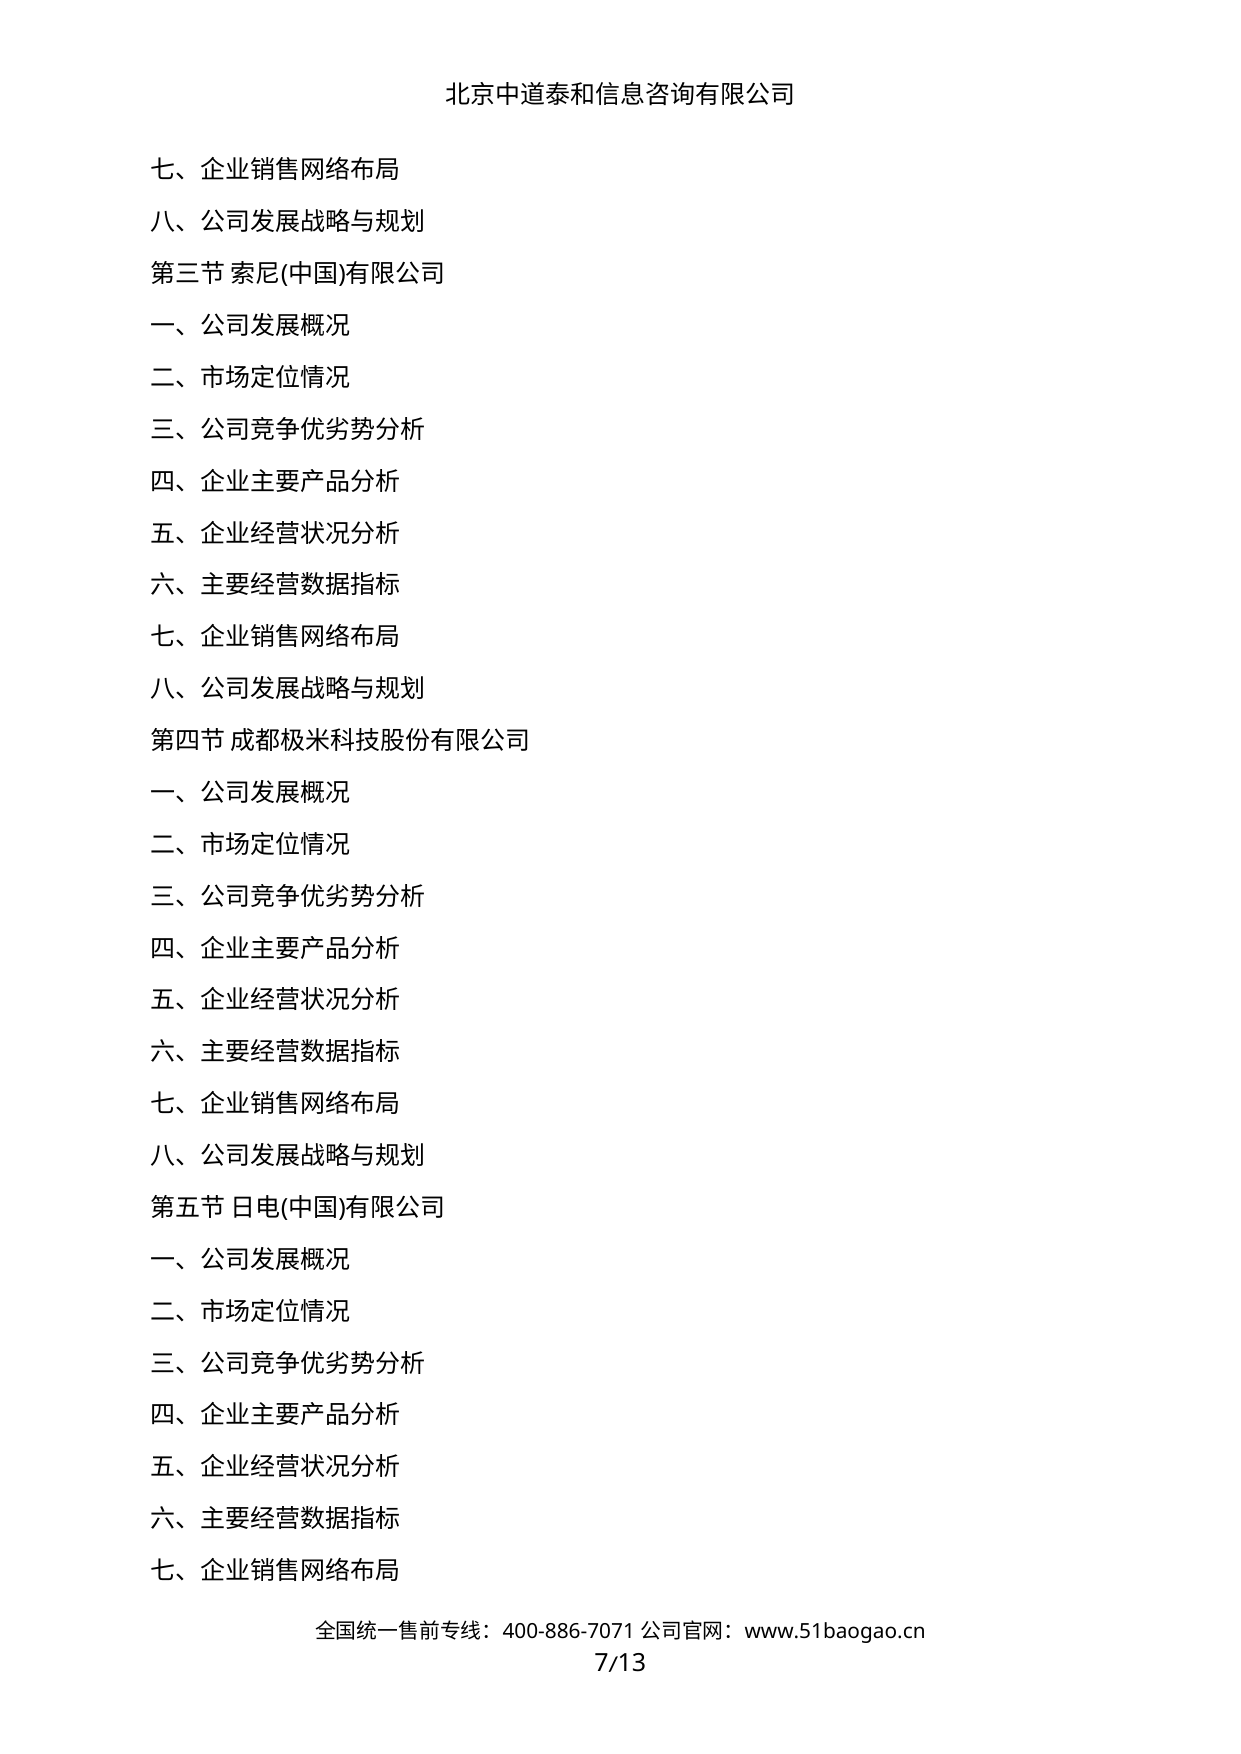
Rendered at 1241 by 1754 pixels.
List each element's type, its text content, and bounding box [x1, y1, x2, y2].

text 二、市场定位情况 [150, 1291, 1090, 1327]
text 六、主要经营数据指标 [150, 1499, 1090, 1535]
text 二、市场定位情况 [150, 357, 1090, 394]
text 五、企业经营状况分析 [150, 980, 1090, 1016]
text 七、企业销售网络布局 [150, 617, 1090, 653]
text 四、企业主要产品分析 [150, 1395, 1090, 1431]
text 七、企业销售网络布局 [150, 1084, 1090, 1120]
text 三、公司竞争优劣势分析 [150, 876, 1090, 912]
text 七、企业销售网络布局 [150, 150, 1090, 186]
text 一、公司发展概况 [150, 306, 1090, 342]
text 五、企业经营状况分析 [150, 513, 1090, 549]
text 四、企业主要产品分析 [150, 461, 1090, 497]
text 八、公司发展战略与规划 [150, 1136, 1090, 1172]
text 三、公司竞争优劣势分析 [150, 409, 1090, 446]
text 六、主要经营数据指标 [150, 565, 1090, 601]
text 八、公司发展战略与规划 [150, 669, 1090, 705]
text 一、公司发展概况 [150, 772, 1090, 809]
text 二、市场定位情况 [150, 824, 1090, 861]
text 第三节 索尼(中国)有限公司 [150, 254, 1090, 290]
text 八、公司发展战略与规划 [150, 202, 1090, 238]
text 一、公司发展概况 [150, 1239, 1090, 1276]
text 第五节 日电(中国)有限公司 [150, 1187, 1090, 1224]
text 第四节 成都极米科技股份有限公司 [150, 721, 1090, 757]
text 三、公司竞争优劣势分析 [150, 1343, 1090, 1379]
text 五、企业经营状况分析 [150, 1447, 1090, 1483]
text 七、企业销售网络布局 [150, 1551, 1090, 1587]
text 四、企业主要产品分析 [150, 928, 1090, 964]
text 六、主要经营数据指标 [150, 1032, 1090, 1068]
